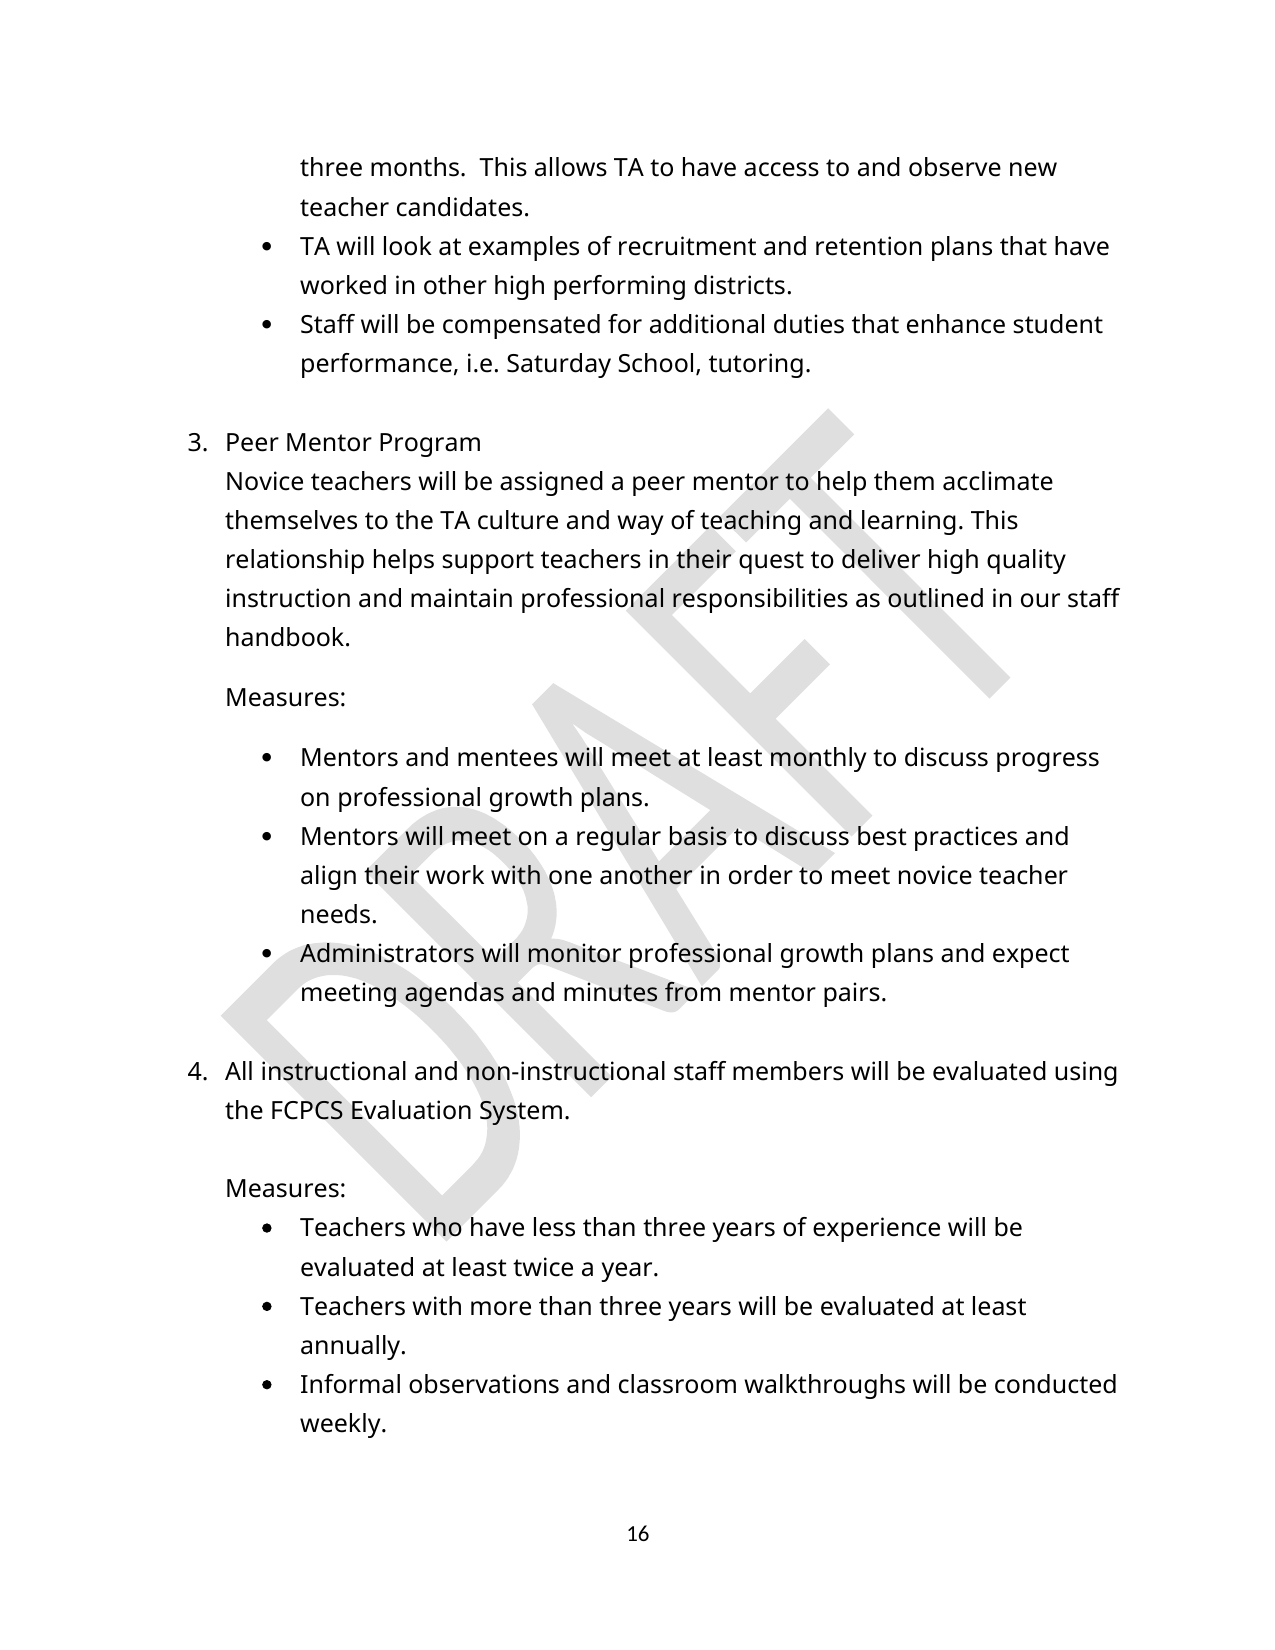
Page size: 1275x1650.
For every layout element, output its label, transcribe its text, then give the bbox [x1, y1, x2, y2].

list Administrators will monitor professional growth plans and expect meeting agendas and minutes from mentor pairs. [262, 936, 1125, 1009]
list Teachers with more than three years will be evaluated at least annually. [262, 1288, 1125, 1362]
list Staff will be compensated for additional duties that enhance student performance, i.e. Saturday School, tutoring. [262, 307, 1125, 380]
list Mentors will meet on a regular basis to discuss best practices and align their work with one another in order to meet novice teacher needs. [262, 818, 1125, 931]
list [262, 150, 1125, 223]
list Informal observations and classroom walkthroughs will be conducted weekly. [262, 1367, 1125, 1440]
list TA will look at examples of recruitment and retention plans that have worked in other high performing districts. [262, 228, 1125, 302]
list Novice teachers will be assigned a peer mentor to help them acclimate themselves to the TA culture and way of teaching and learning. This relationship helps support teachers in their quest to deliver high quality instruction and maintain professional responsibilities as outlined in our staff handbook. [225, 463, 1125, 654]
text Measures: [225, 680, 1125, 714]
list All instructional and non-instructional staff members will be evaluated using the FCPCS Evaluation System. [187, 1053, 1125, 1127]
list Measures: [225, 1171, 1125, 1205]
list Mentors and mentees will meet at least monthly to discuss progress on professional growth plans. [262, 740, 1125, 813]
list Peer Mentor Program [187, 424, 1125, 458]
list Teachers who have less than three years of experience will be evaluated at least twice a year. [262, 1210, 1125, 1283]
